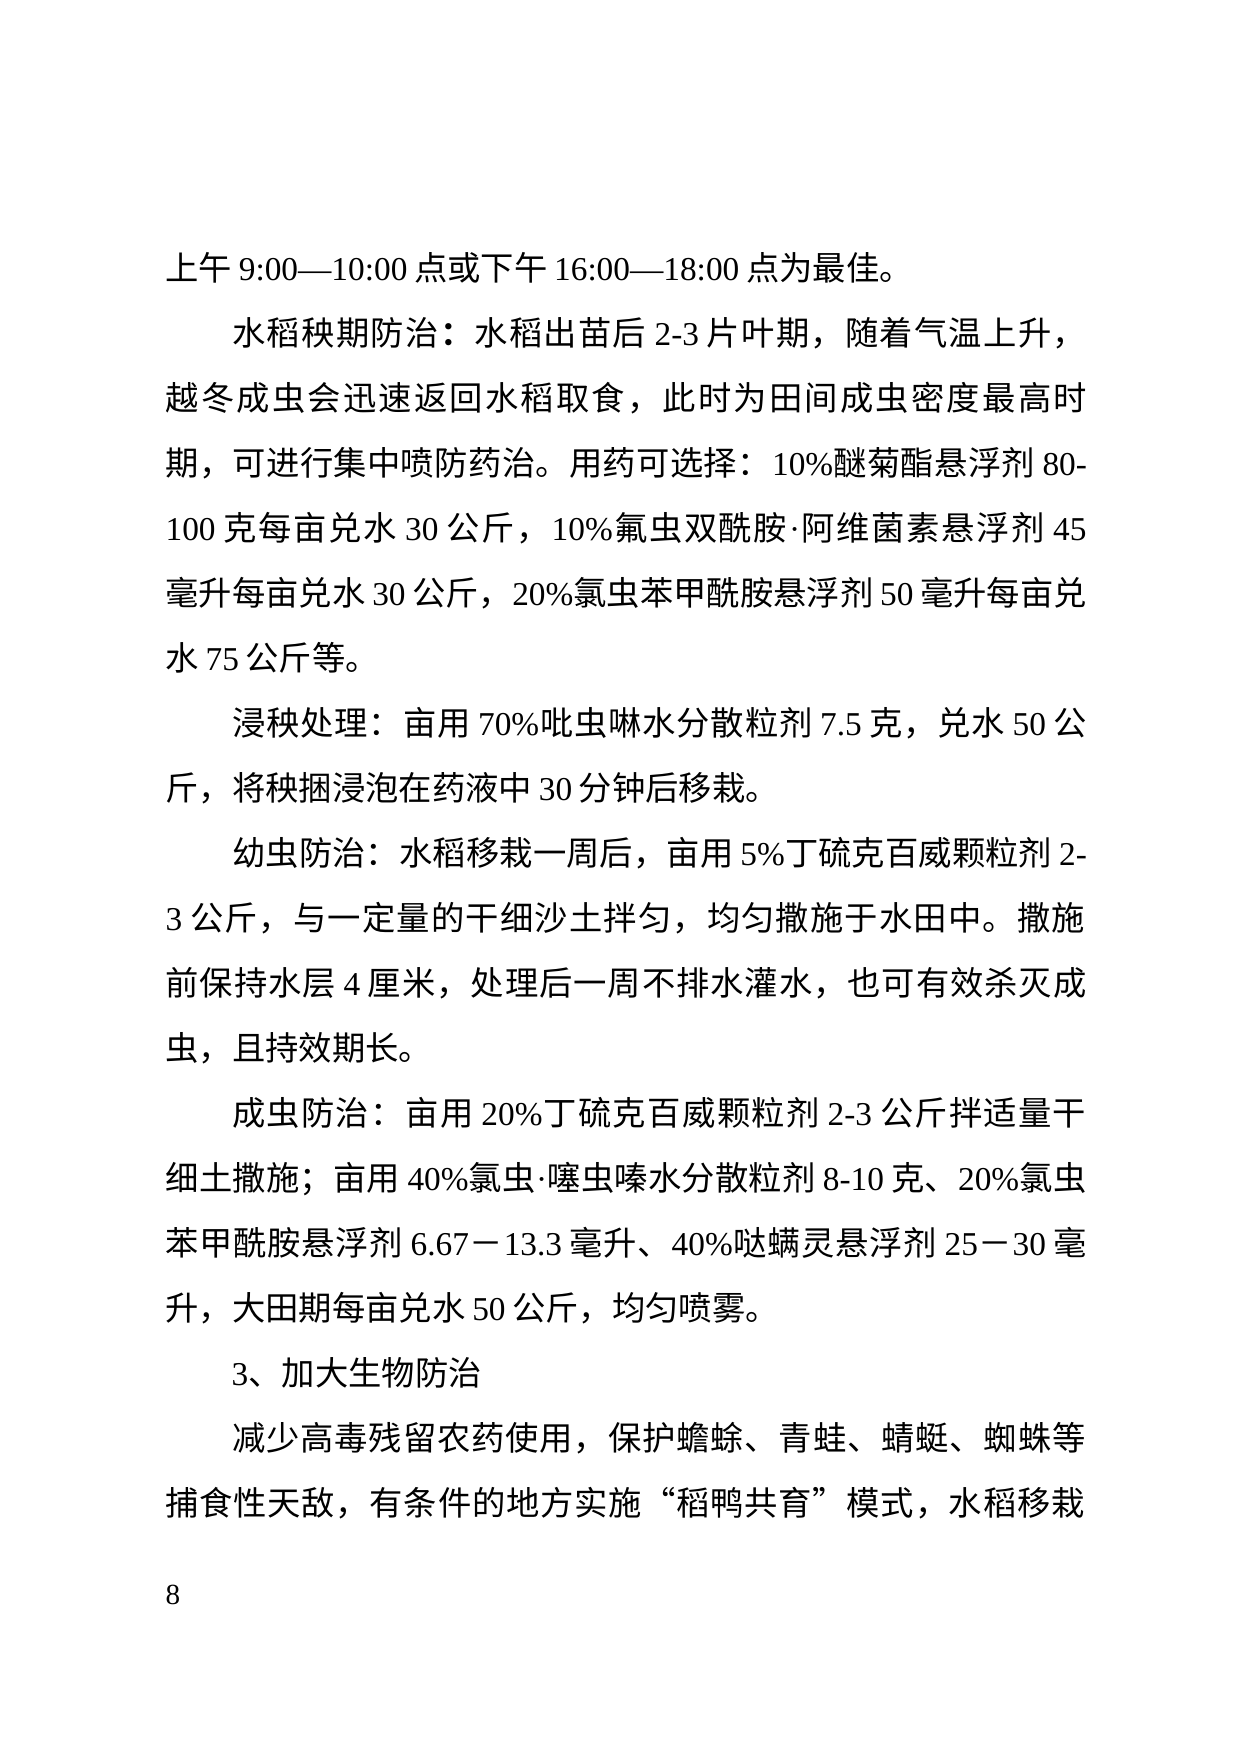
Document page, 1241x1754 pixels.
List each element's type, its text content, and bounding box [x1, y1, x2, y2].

text 水稻秧期防治：水稻出苗后2-3片叶期，随着气温上升，越冬成虫会迅速返回水稻取食，此时为田间成虫密度最高时期，可进行集中喷防药治。用药可选择：10%醚菊酯悬浮剂80-100克每亩兑水30公斤，10%氟虫双酰胺·阿维菌素悬浮剂45毫升每亩兑水30公斤，20%氯虫苯甲酰胺悬浮剂50毫升每亩兑水75公斤等。 [165, 298, 1087, 688]
text 3、加大生物防治 [165, 1338, 1087, 1403]
text 幼虫防治：水稻移栽一周后，亩用5%丁硫克百威颗粒剂2-3公斤，与一定量的干细沙土拌匀，均匀撒施于水田中。撒施前保持水层4厘米，处理后一周不排水灌水，也可有效杀灭成虫，且持效期长。 [165, 818, 1087, 1078]
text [165, 233, 1087, 298]
text 浸秧处理：亩用70%吡虫啉水分散粒剂7.5克，兑水50公斤，将秧捆浸泡在药液中30分钟后移栽。 [165, 688, 1087, 818]
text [165, 1403, 1087, 1533]
text 成虫防治：亩用20%丁硫克百威颗粒剂2-3公斤拌适量干细土撒施；亩用40%氯虫·噻虫嗪水分散粒剂8-10克、20%氯虫苯甲酰胺悬浮剂6.67－13.3毫升、40%哒螨灵悬浮剂25－30毫升，大田期每亩兑水50公斤，均匀喷雾。 [165, 1078, 1087, 1338]
